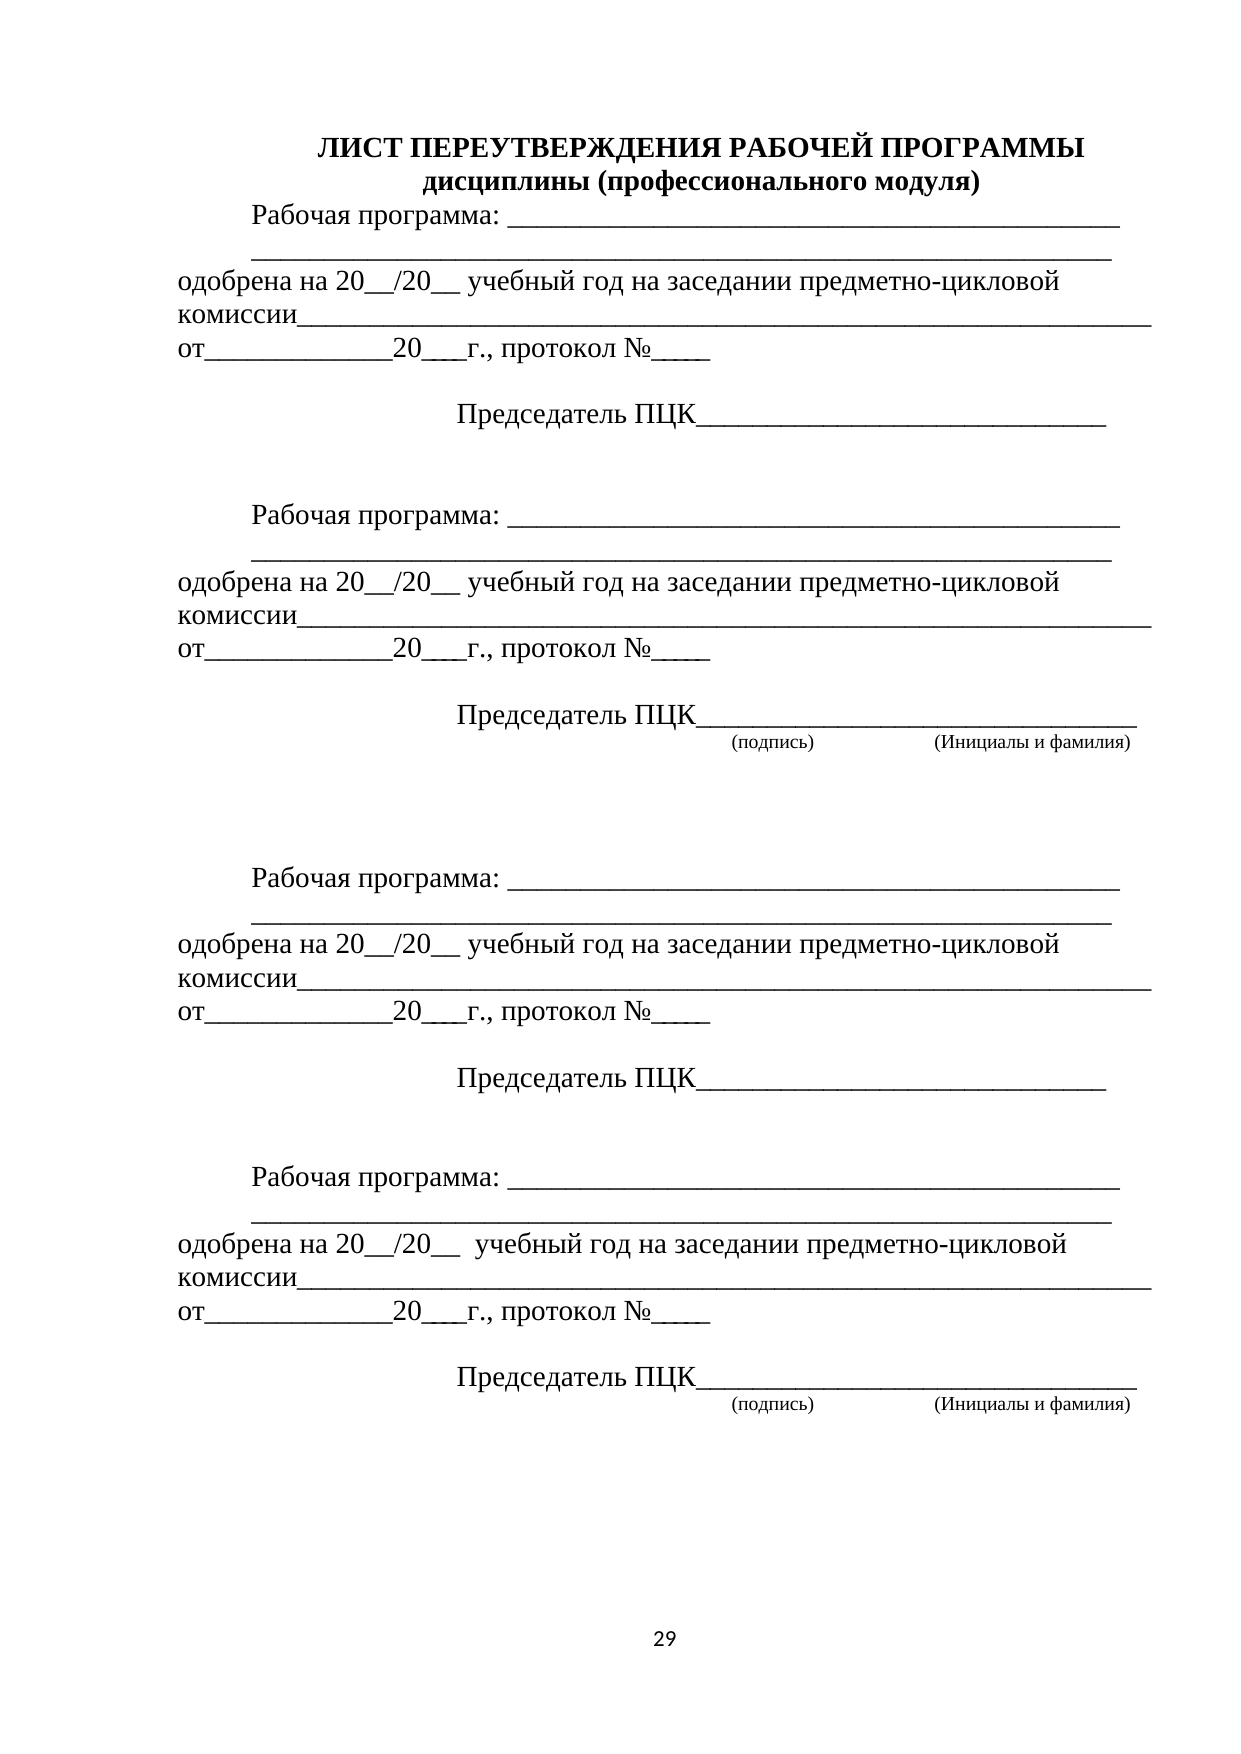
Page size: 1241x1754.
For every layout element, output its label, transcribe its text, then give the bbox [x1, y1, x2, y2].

text (подпись) (Инициалы и фамилия) [731, 1393, 1152, 1415]
text комиссии _ [177, 297, 1152, 331]
text от 20 г., протокол № [177, 631, 1152, 664]
text Рабочая программа: __________________________________________ [177, 497, 1152, 531]
text от 20 г., протокол № [177, 331, 1152, 364]
text комиссии _ [177, 598, 1152, 631]
text комиссии _ [177, 1260, 1152, 1293]
text от 20 г., протокол № [177, 994, 1152, 1027]
text комиссии _ [177, 961, 1152, 994]
text Рабочая программа: __________________________________________ [177, 860, 1152, 894]
text ___________________________________________________________ [177, 894, 1152, 927]
text Председатель ПЦК [456, 398, 1152, 430]
text ___________________________________________________________ [177, 531, 1152, 564]
text одобрена на 20__/20__ учебный год на заседании предметно-цикловой [177, 264, 1152, 297]
text одобрена на 20__/20__ учебный год на заседании предметно-цикловой [177, 1227, 1152, 1260]
text Рабочая программа: __________________________________________ [177, 197, 1152, 230]
text одобрена на 20__/20__ учебный год на заседании предметно-цикловой [177, 564, 1152, 598]
text ___________________________________________________________ [177, 230, 1152, 264]
text от 20 г., протокол № [177, 1293, 1152, 1327]
text Председатель ПЦК [456, 1061, 1152, 1094]
text дисциплины (профессионального модуля) [177, 163, 1152, 197]
text Председатель ПЦК [456, 1361, 1152, 1393]
text Председатель ПЦК [456, 699, 1152, 731]
text одобрена на 20__/20__ учебный год на заседании предметно-цикловой [177, 927, 1152, 961]
text (подпись) (Инициалы и фамилия) [731, 731, 1152, 753]
text Лист переутверждения рабочей программы [177, 130, 1152, 163]
text ___________________________________________________________ [177, 1193, 1152, 1227]
text Рабочая программа: __________________________________________ [177, 1159, 1152, 1193]
